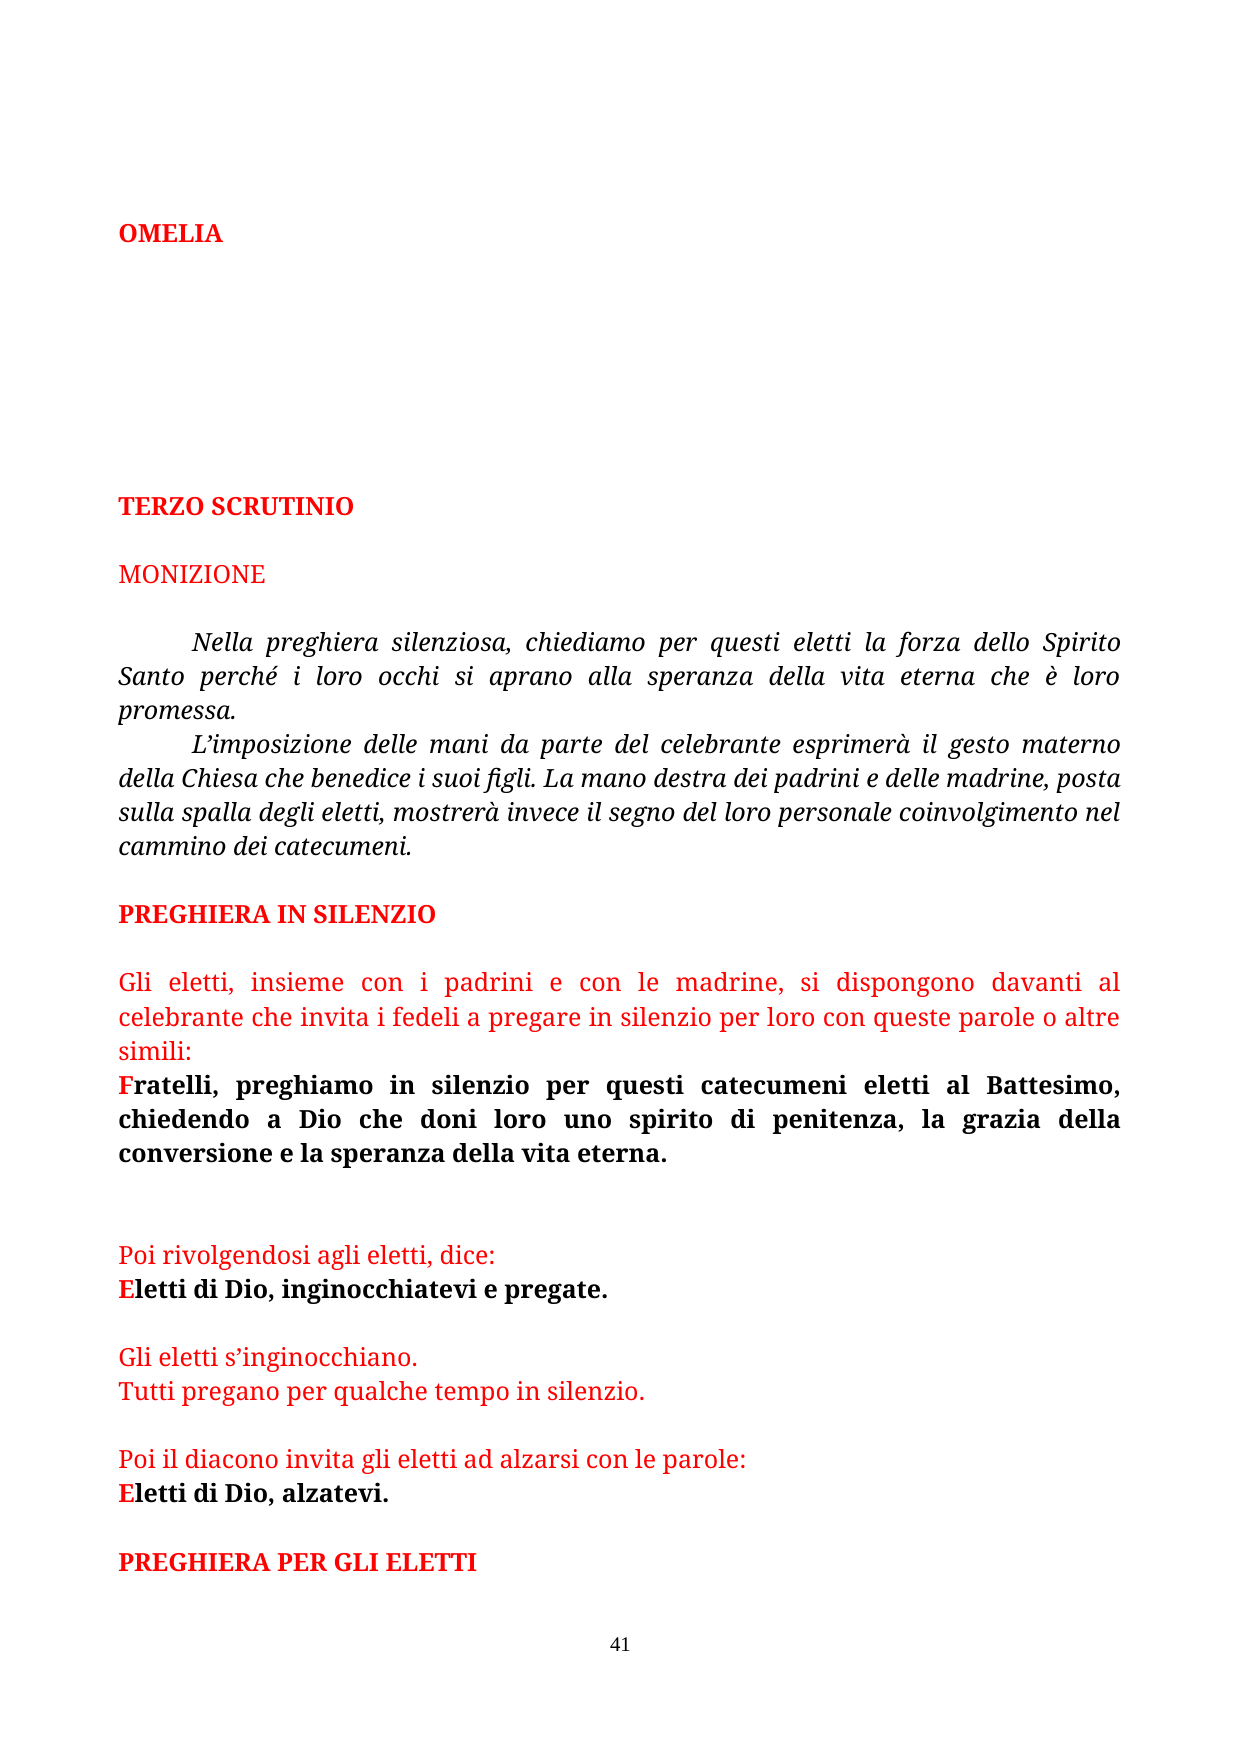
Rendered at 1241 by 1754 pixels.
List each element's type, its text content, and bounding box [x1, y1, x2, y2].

text L’imposizione delle mani da parte del celebrante esprimerà il gesto materno della Chiesa che benedice i suoi figli. La mano destra dei padrini e delle madrine, posta sulla spalla degli eletti, mostrerà invece il segno del loro personale coinvolgimento nel cammino dei catecumeni. [118, 727, 1122, 863]
text Tutti pregano per qualche tempo in silenzio. [118, 1374, 1122, 1408]
text Gli eletti, insieme con i padrini e con le madrine, si dispongono davanti al celebrante che invita i fedeli a pregare in silenzio per loro con queste parole o altre simili: [118, 965, 1122, 1067]
text Poi il diacono invita gli eletti ad alzarsi con le parole: [118, 1442, 1122, 1476]
text Eletti di Dio, inginocchiatevi e pregate. [118, 1272, 1122, 1306]
text Omelia [118, 216, 1122, 250]
text PREGHIERA IN SILENZIO [118, 897, 1122, 931]
text PREGHIERA PER GLI ELETTI [118, 1544, 1122, 1578]
text TERZO SCRUTINIO [118, 488, 1122, 522]
text Eletti di Dio, alzatevi. [118, 1476, 1122, 1510]
text Fratelli, preghiamo in silenzio per questi catecumeni eletti al Battesimo, chiedendo a Dio che doni loro uno spirito di penitenza, la grazia della conversione e la speranza della vita eterna. [118, 1067, 1122, 1169]
text Nella preghiera silenziosa, chiediamo per questi eletti la forza dello Spirito Santo perché i loro occhi si aprano alla speranza della vita eterna che è loro promessa. [118, 624, 1122, 727]
text MONIZIONE [118, 556, 1122, 590]
text Gli eletti s’inginocchiano. [118, 1340, 1122, 1374]
text Poi rivolgendosi agli eletti, dice: [118, 1238, 1122, 1272]
